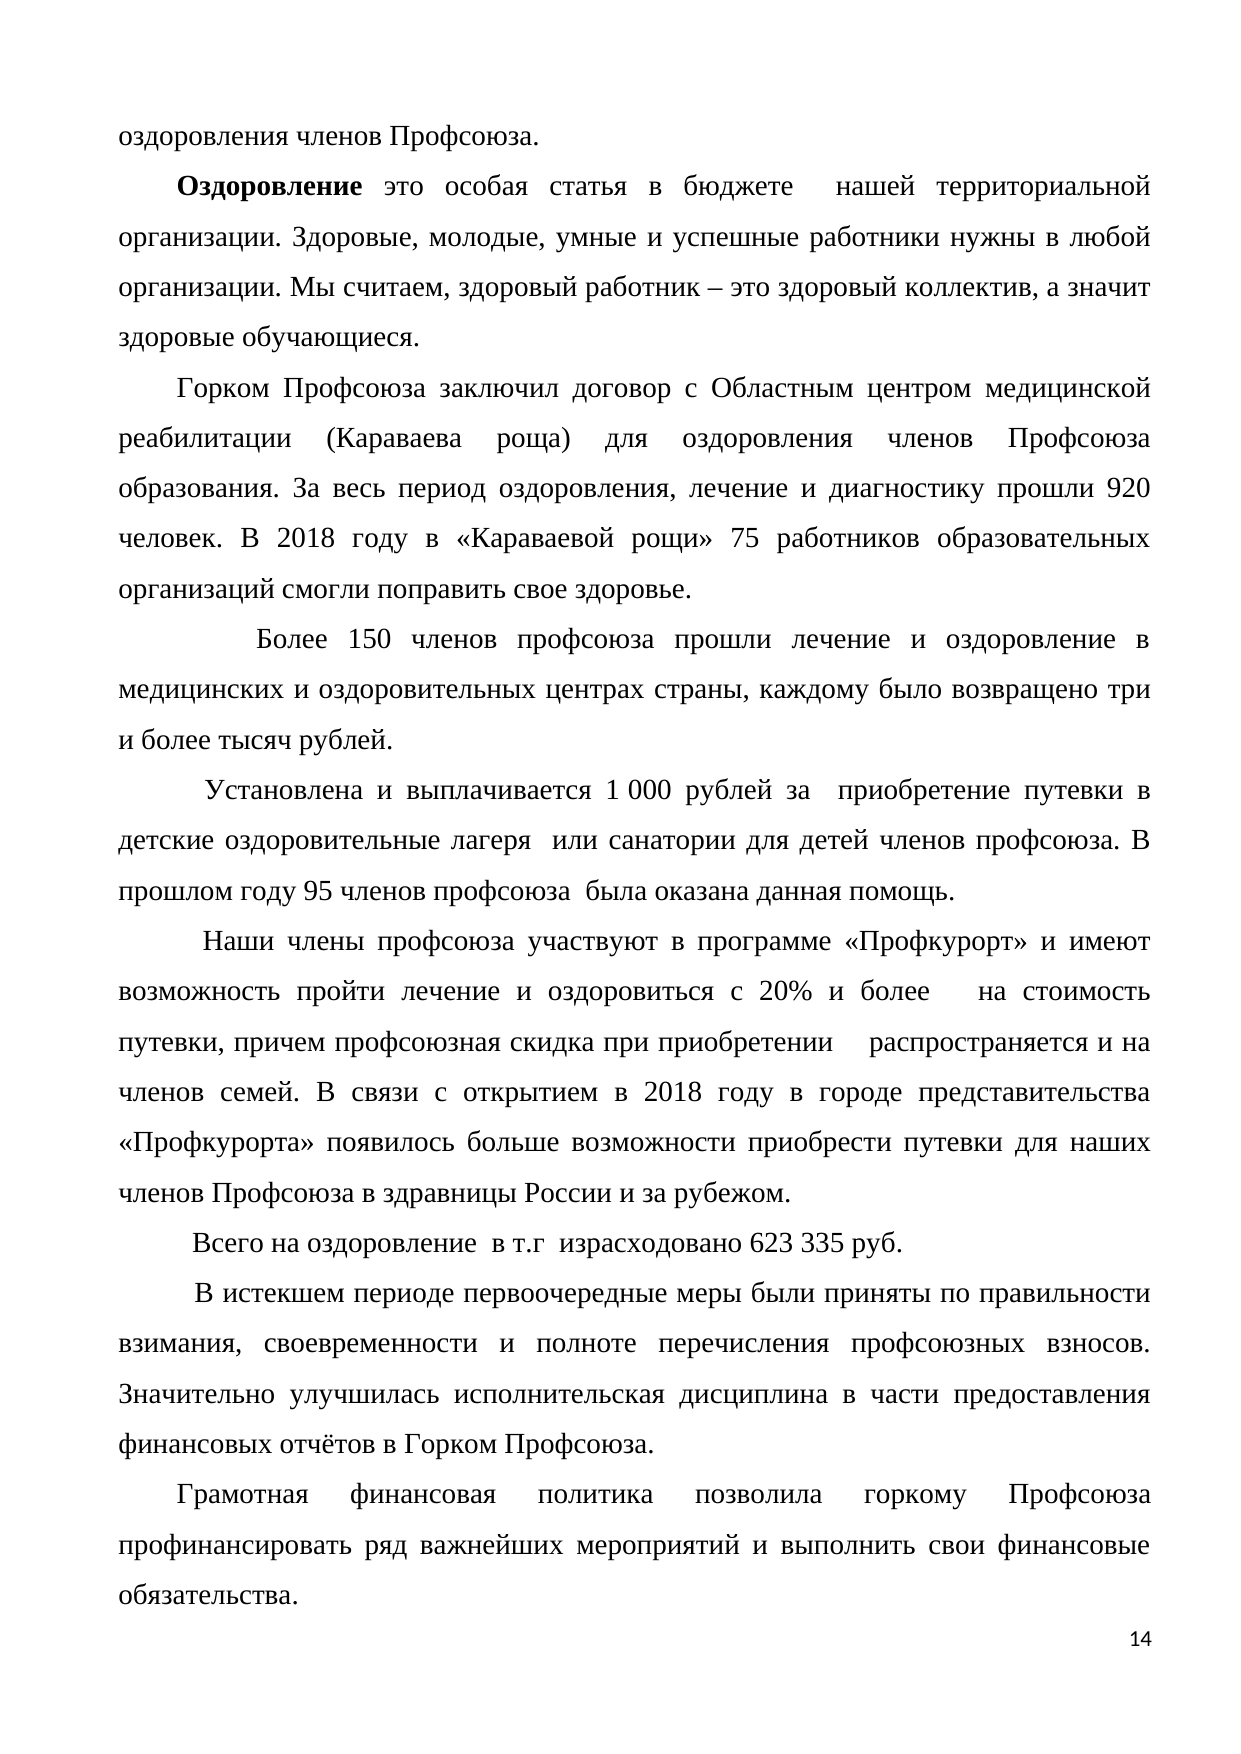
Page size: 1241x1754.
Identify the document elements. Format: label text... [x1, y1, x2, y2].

text Оздоровление это особая статья в бюджете нашей территориальной организации. Здоровые, молодые, умные и успешные работники нужны в любой организации. Мы считаем, здоровый работник – это здоровый коллектив, а значит здоровые обучающиеся. [118, 168, 1152, 353]
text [118, 118, 1152, 152]
text Всего на оздоровление в т.г израсходовано 623 335 руб. [118, 1225, 1152, 1258]
text Наши члены профсоюза участвуют в программе «Профкурорт» и имеют возможность пройти лечение и оздоровиться с 20% и более на стоимость путевки, причем профсоюзная скидка при приобретении распространяется и на членов семей. В связи с открытием в 2018 году в городе представительства «Профкурорта» появилось больше возможности приобрести путевки для наших членов Профсоюза в здравницы России и за рубежом. [118, 923, 1152, 1208]
text Горком Профсоюза заключил договор с Областным центром медицинской реабилитации (Караваева роща) для оздоровления членов Профсоюза образования. За весь период оздоровления, лечение и диагностику прошли 920 человек. В 2018 году в «Караваевой рощи» 75 работников образовательных организаций смогли поправить свое здоровье. [118, 370, 1152, 604]
text В истекшем периоде первоочередные меры были приняты по правильности взимания, своевременности и полноте перечисления профсоюзных взносов. Значительно улучшилась исполнительская дисциплина в части предоставления финансовых отчётов в Горком Профсоюза. [118, 1275, 1152, 1460]
text Более 150 членов профсоюза прошли лечение и оздоровление в медицинских и оздоровительных центрах страны, каждому было возвращено три и более тысяч рублей. [118, 621, 1152, 755]
text Установлена и выплачивается 1 000 рублей за приобретение путевки в детские оздоровительные лагеря или санатории для детей членов профсоюза. В прошлом году 95 членов профсоюза была оказана данная помощь. [118, 772, 1152, 906]
text Грамотная финансовая политика позволила горкому Профсоюза профинансировать ряд важнейших мероприятий и выполнить свои финансовые обязательства. [118, 1477, 1152, 1611]
